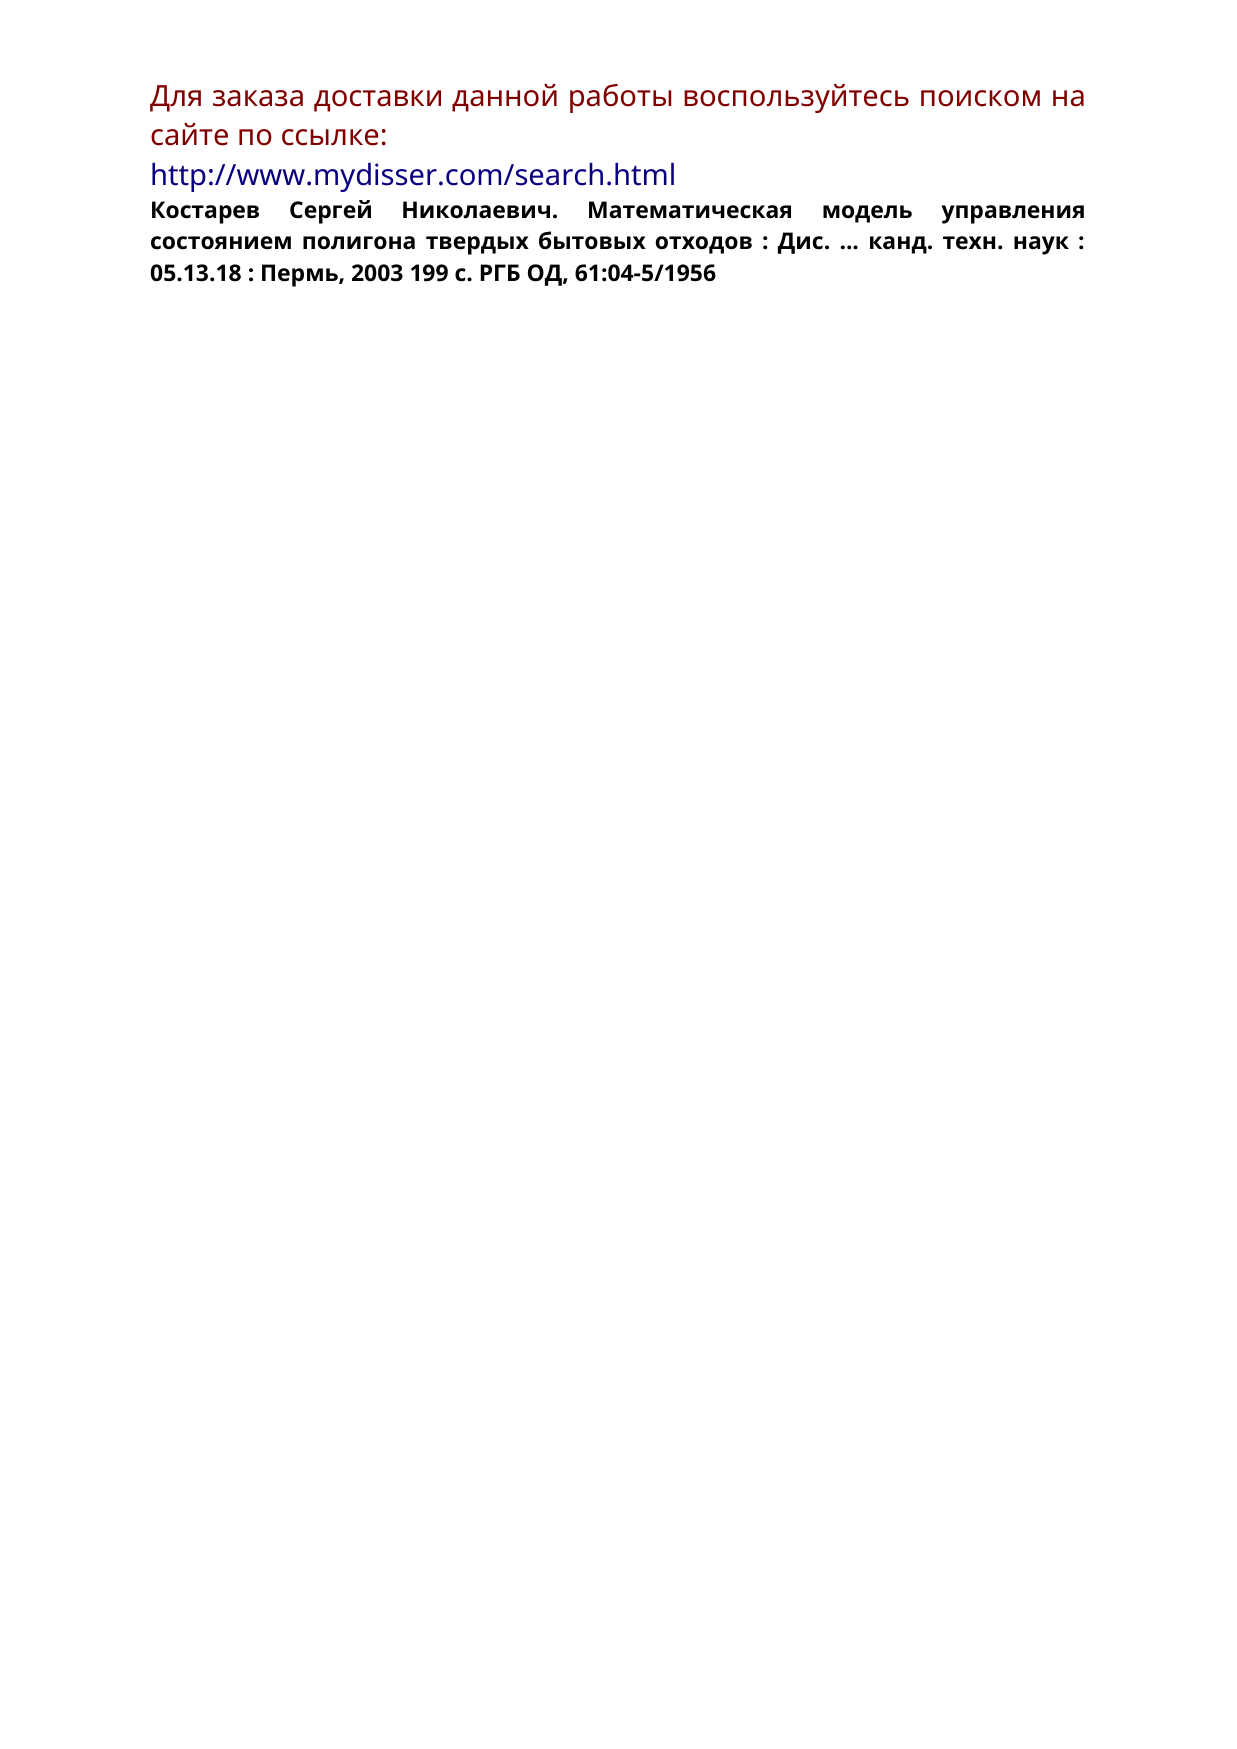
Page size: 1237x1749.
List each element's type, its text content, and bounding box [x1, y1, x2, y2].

text Костарев Сергей Николаевич. Математическая модель управления состоянием полигона твердых бытовых отходов : Дис. ... канд. техн. наук : 05.13.18 : Пермь, 2003 199 c. РГБ ОД, 61:04-5/1956 [150, 194, 1086, 288]
